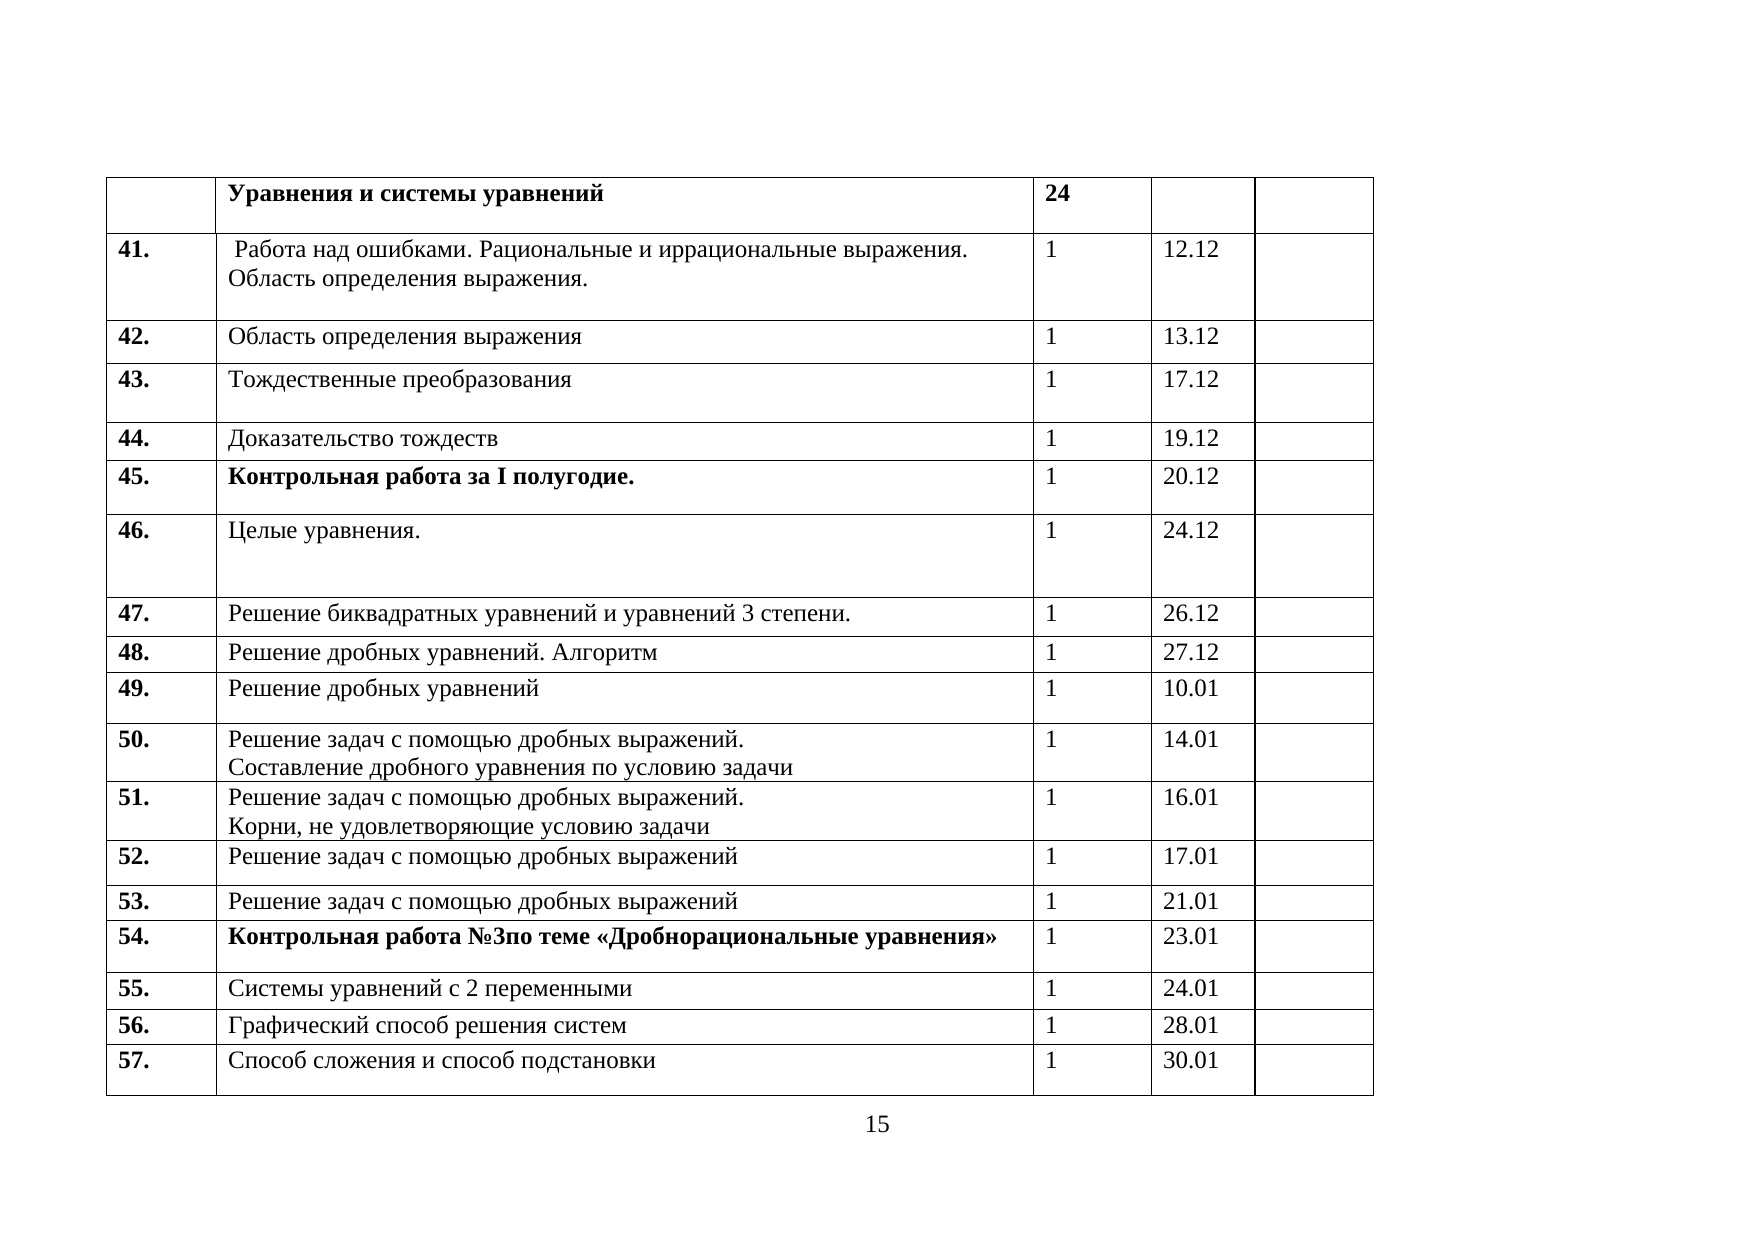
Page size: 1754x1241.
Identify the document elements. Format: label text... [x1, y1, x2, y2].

table_cell [1256, 321, 1373, 363]
table_cell 1 [1034, 515, 1151, 597]
table_cell 1 [1034, 724, 1151, 781]
table_cell 56. [107, 1010, 216, 1044]
table_cell 26.12 [1152, 598, 1254, 636]
table_cell 10.01 [1152, 673, 1254, 723]
table_cell Тождественные преобразования [217, 364, 1033, 422]
table_cell 1 [1034, 921, 1151, 972]
table_cell 41. [107, 234, 216, 320]
table_cell 47. [107, 598, 216, 636]
table_cell 1 [1034, 637, 1151, 672]
table_cell 57. [107, 1045, 216, 1095]
table_cell [1152, 178, 1254, 233]
table_cell 1 [1034, 973, 1151, 1009]
table_cell 54. [107, 921, 216, 972]
table_cell 49. [107, 673, 216, 723]
table_cell 51. [107, 782, 216, 840]
table_cell 1 [1034, 234, 1151, 320]
table_cell [1256, 178, 1373, 233]
table_cell 13.12 [1152, 321, 1254, 363]
table_cell [1256, 598, 1373, 636]
table_cell Решение задач с помощью дробных выражений [217, 841, 1033, 885]
table_cell 46. [107, 515, 216, 597]
table_cell [1256, 724, 1373, 781]
table_cell 1 [1034, 461, 1151, 514]
table_cell 14.01 [1152, 724, 1254, 781]
table_cell 12.12 [1152, 234, 1254, 320]
table_cell 1 [1034, 321, 1151, 363]
table_cell 1 [1034, 1010, 1151, 1044]
table_cell [1256, 234, 1373, 320]
table_cell 19.12 [1152, 423, 1254, 460]
table_cell 30.01 [1152, 1045, 1254, 1095]
table_cell 1 [1034, 782, 1151, 840]
table_cell Решение задач с помощью дробных выражений [217, 886, 1033, 920]
table_cell Системы уравнений с 2 переменными [217, 973, 1033, 1009]
table_cell Область определения выражения [217, 321, 1033, 363]
table_cell [1256, 886, 1373, 920]
table_cell 27.12 [1152, 637, 1254, 672]
table_cell 1 [1034, 841, 1151, 885]
table_cell Уравнения и системы уравнений [216, 178, 1033, 233]
table_cell 45. [107, 461, 216, 514]
table_cell 24 [1034, 178, 1151, 233]
table_cell 16.01 [1152, 782, 1254, 840]
table_cell [1256, 461, 1373, 514]
table_cell Решение дробных уравнений. Алгоритм [217, 637, 1033, 672]
table_cell 43. [107, 364, 216, 422]
table_cell [1256, 841, 1373, 885]
table_cell Графический способ решения систем [217, 1010, 1033, 1044]
table_cell 24.12 [1152, 515, 1254, 597]
table_cell 1 [1034, 673, 1151, 723]
table_cell 1 [1034, 364, 1151, 422]
table_cell [1256, 921, 1373, 972]
table_cell 1 [1034, 886, 1151, 920]
table_cell Работа над ошибками. Рациональные и иррациональные выражения. Область определения выражения. [217, 234, 1033, 320]
table_cell 21.01 [1152, 886, 1254, 920]
table_cell Целые уравнения. [217, 515, 1033, 597]
table_cell 42. [107, 321, 216, 363]
table_cell 28.01 [1152, 1010, 1254, 1044]
table_cell [1256, 1045, 1373, 1095]
table_cell 17.01 [1152, 841, 1254, 885]
table_cell [1256, 673, 1373, 723]
table_cell [107, 178, 215, 233]
table_cell 1 [1034, 1045, 1151, 1095]
table_cell [1256, 782, 1373, 840]
table_cell [1256, 1010, 1373, 1044]
table_cell 23.01 [1152, 921, 1254, 972]
table_cell 44. [107, 423, 216, 460]
table_cell 50. [107, 724, 216, 781]
table_cell Контрольная работа №3по теме «Дробнорациональные уравнения» [217, 921, 1033, 972]
table_cell Способ сложения и способ подстановки [217, 1045, 1033, 1095]
table_cell 20.12 [1152, 461, 1254, 514]
table_cell [1256, 973, 1373, 1009]
table_cell 24.01 [1152, 973, 1254, 1009]
table_cell 52. [107, 841, 216, 885]
table_cell Доказательство тождеств [217, 423, 1033, 460]
table_cell Контрольная работа за I полугодие. [217, 461, 1033, 514]
table_cell [1256, 423, 1373, 460]
table_cell Решение дробных уравнений [217, 673, 1033, 723]
table_cell 55. [107, 973, 216, 1009]
table_cell Решение задач с помощью дробных выражений. Корни, не удовлетворяющие условию задачи [217, 782, 1033, 840]
table_cell 48. [107, 637, 216, 672]
table_cell Решение биквадратных уравнений и уравнений 3 степени. [217, 598, 1033, 636]
table_cell [1256, 515, 1373, 597]
table_cell 53. [107, 886, 216, 920]
table_cell 1 [1034, 423, 1151, 460]
table_cell 17.12 [1152, 364, 1254, 422]
table_cell [1256, 364, 1373, 422]
table_cell Решение задач с помощью дробных выражений. Составление дробного уравнения по условию задачи [217, 724, 1033, 781]
table_cell 1 [1034, 598, 1151, 636]
table_cell [1256, 637, 1373, 672]
